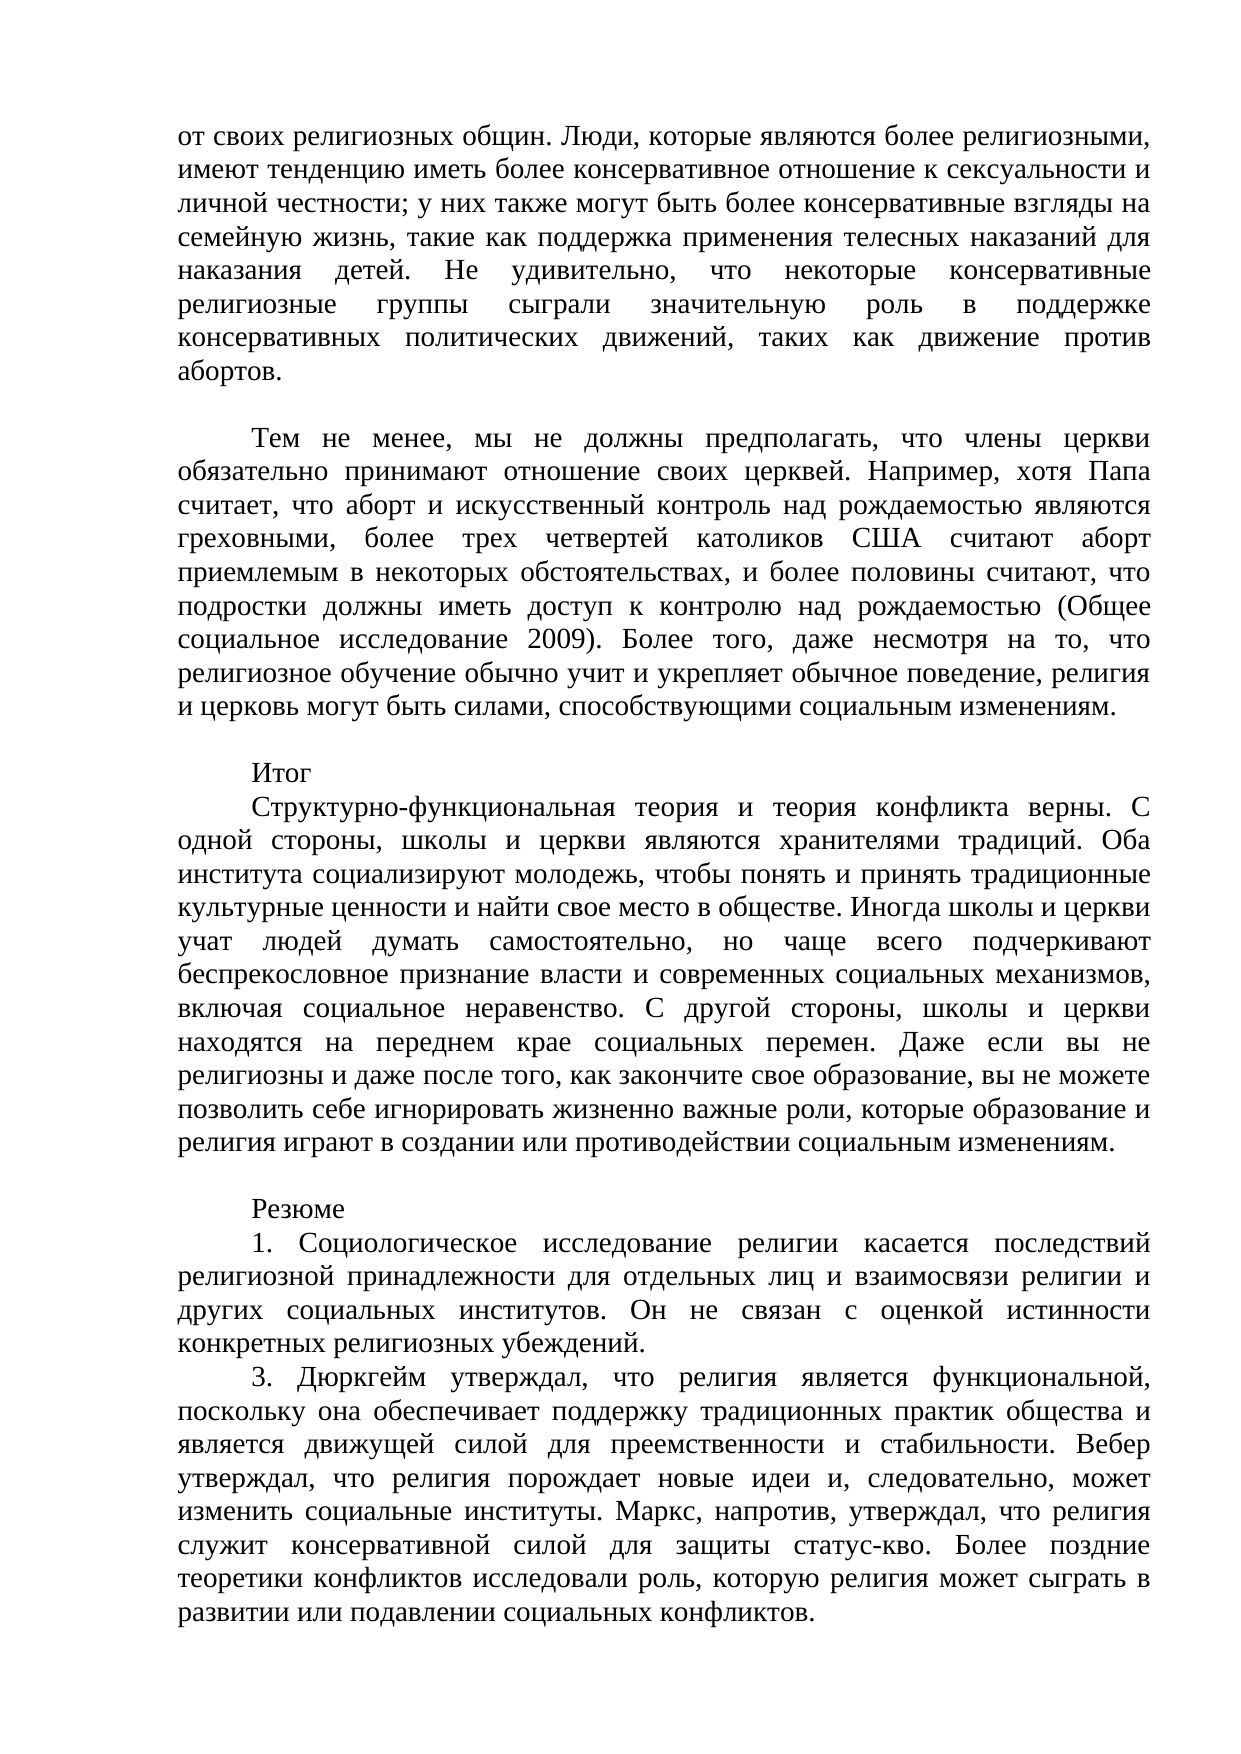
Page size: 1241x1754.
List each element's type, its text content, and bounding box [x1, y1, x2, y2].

text 3. Дюркгейм утверждал, что религия является функциональной, поскольку она обеспечивает поддержку традиционных практик общества и является движущей силой для преемственности и стабильности. Вебер утверждал, что религия порождает новые идеи и, следовательно, может изменить социальные институты. Маркс, напротив, утверждал, что религия служит консервативной силой для защиты статус-кво. Более поздние теоретики конфликтов исследовали роль, которую религия может сыграть в развитии или подавлении социальных конфликтов. [177, 1359, 1152, 1627]
text Резюме [177, 1191, 1152, 1225]
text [177, 118, 1152, 386]
text Структурно-функциональная теория и теория конфликта верны. С одной стороны, школы и церкви являются хранителями традиций. Оба института социализируют молодежь, чтобы понять и принять традиционные культурные ценности и найти свое место в обществе. Иногда школы и церкви учат людей думать самостоятельно, но чаще всего подчеркивают беспрекословное признание власти и современных социальных механизмов, включая социальное неравенство. С другой стороны, школы и церкви находятся на переднем крае социальных перемен. Даже если вы не религиозны и даже после того, как закончите свое образование, вы не можете позволить себе игнорировать жизненно важные роли, которые образование и религия играют в создании или противодействии социальным изменениям. [177, 789, 1152, 1158]
text Итог [177, 755, 1152, 789]
text 1. Социологическое исследование религии касается последствий религиозной принадлежности для отдельных лиц и взаимосвязи религии и других социальных институтов. Он не связан с оценкой истинности конкретных религиозных убеждений. [177, 1225, 1152, 1359]
text Тем не менее, мы не должны предполагать, что члены церкви обязательно принимают отношение своих церквей. Например, хотя Папа считает, что аборт и искусственный контроль над рождаемостью являются греховными, более трех четвертей католиков США считают аборт приемлемым в некоторых обстоятельствах, и более половины считают, что подростки должны иметь доступ к контролю над рождаемостью (Общее социальное исследование 2009). Более того, даже несмотря на то, что религиозное обучение обычно учит и укрепляет обычное поведение, религия и церковь могут быть силами, способствующими социальным изменениям. [177, 420, 1152, 722]
